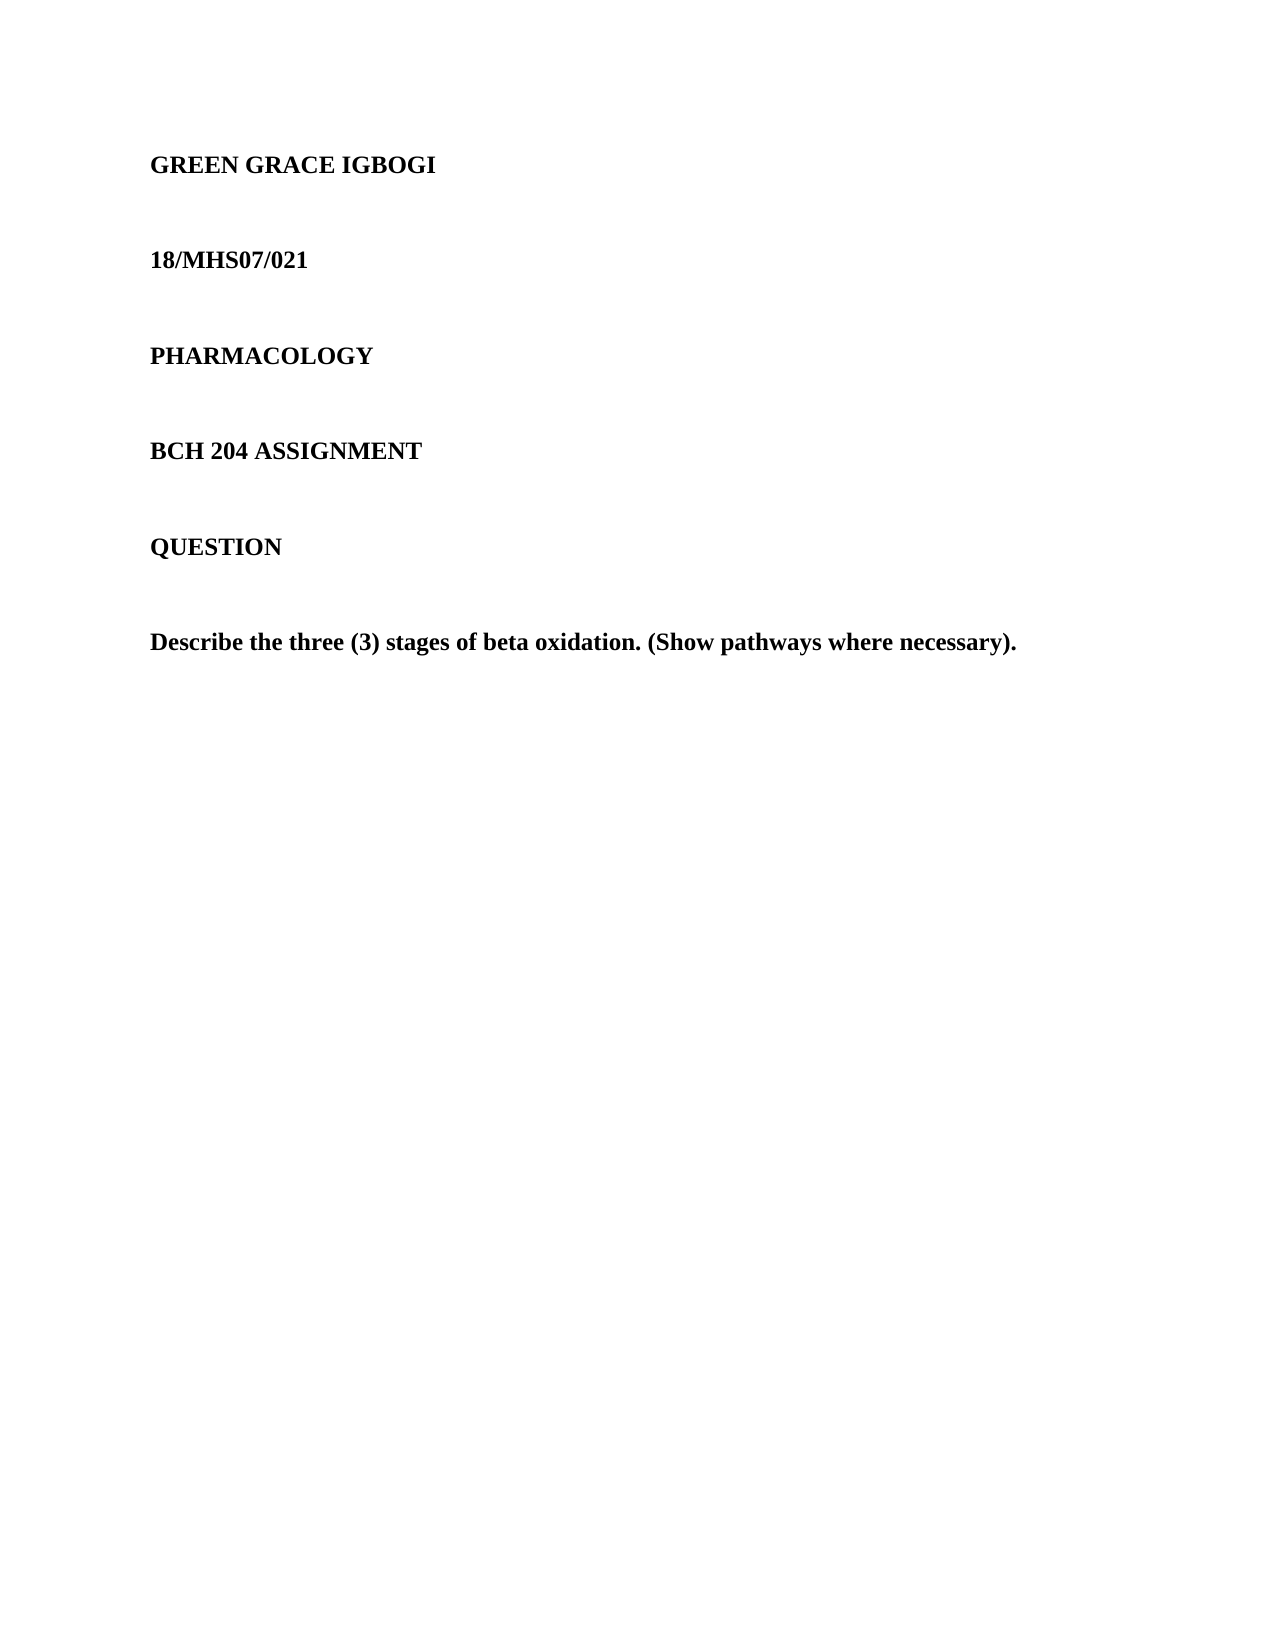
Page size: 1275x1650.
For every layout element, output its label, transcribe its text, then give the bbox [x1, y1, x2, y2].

text 18/MHS07/021 [150, 245, 1125, 274]
text BCH 204 ASSIGNMENT [150, 436, 1125, 465]
text PHARMACOLOGY [150, 341, 1125, 369]
text QUESTION [150, 532, 1125, 560]
text Describe the three (3) stages of beta oxidation. (Show pathways where necessary). [150, 627, 1125, 656]
text GREEN GRACE IGBOGI [150, 150, 1125, 179]
